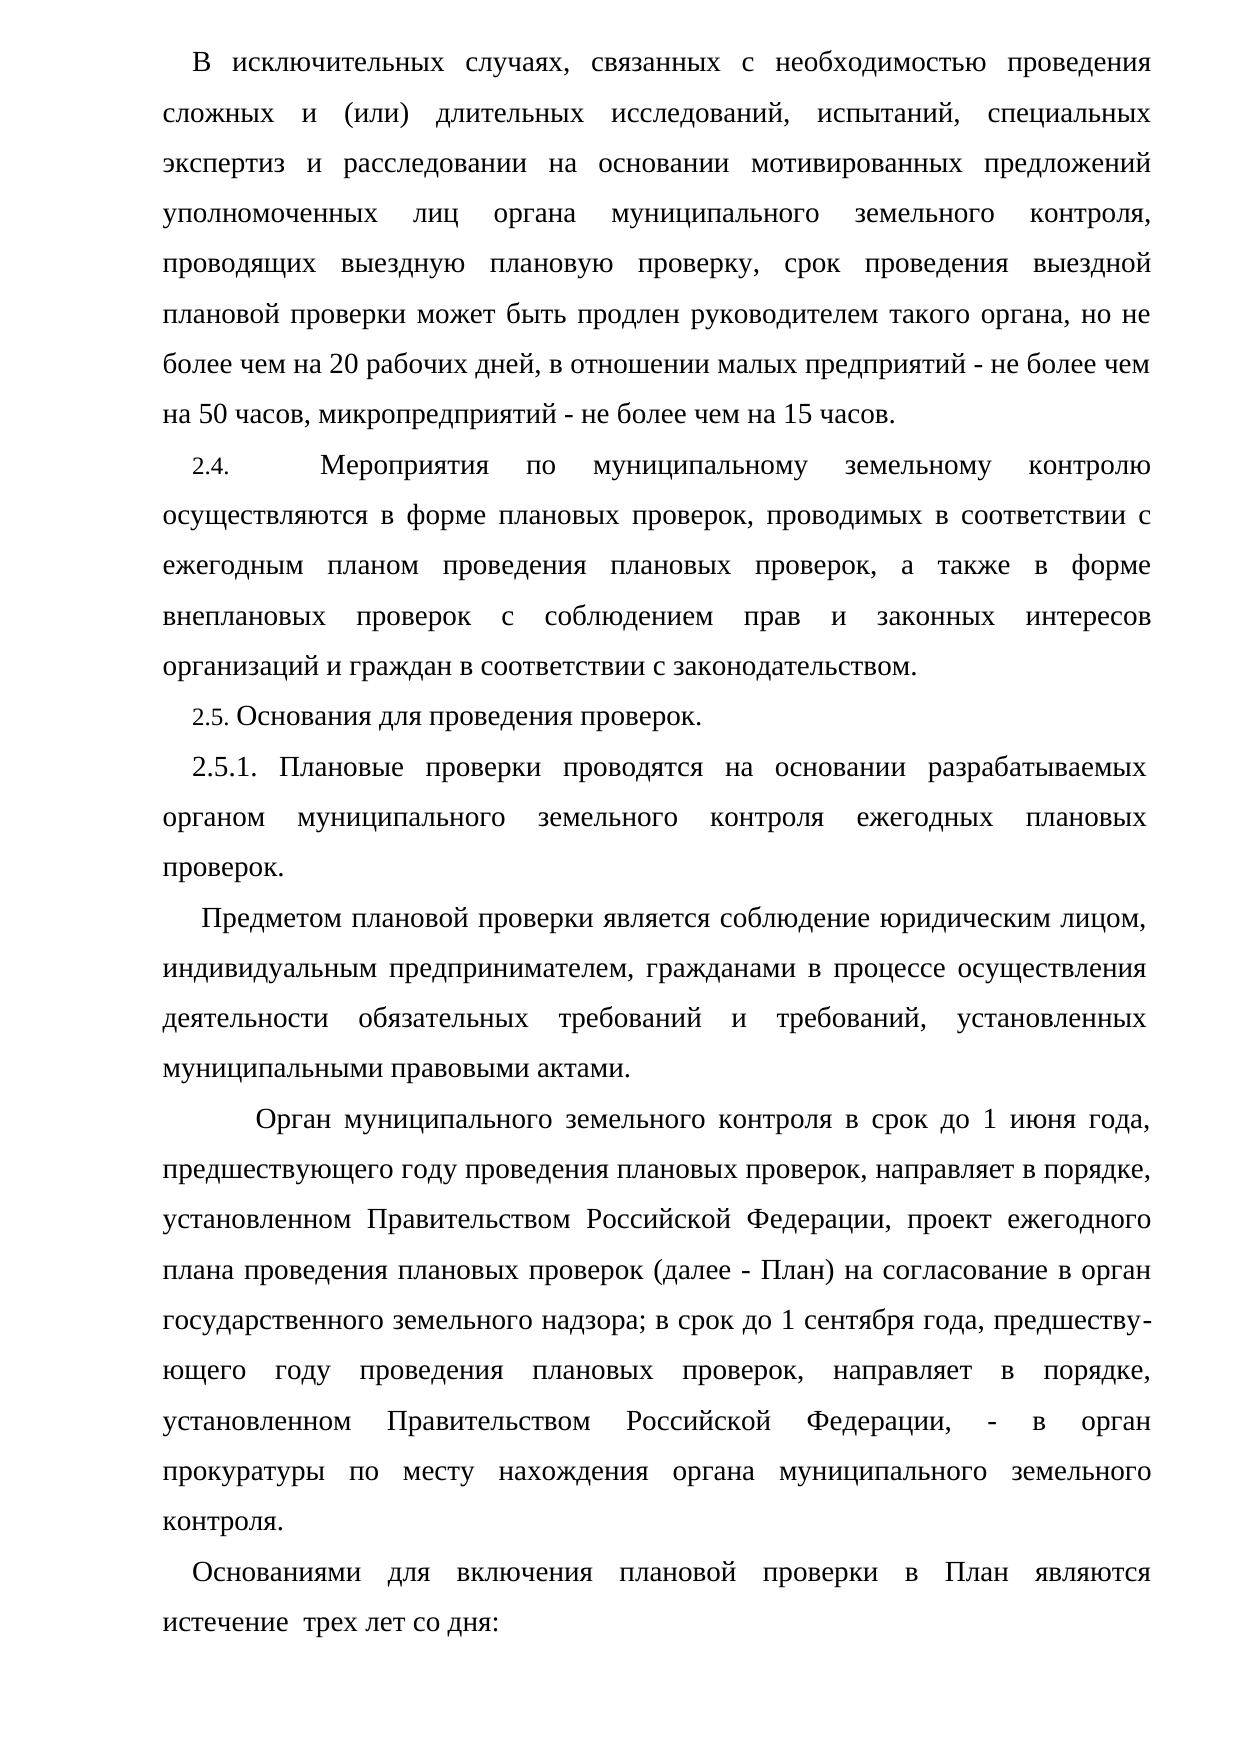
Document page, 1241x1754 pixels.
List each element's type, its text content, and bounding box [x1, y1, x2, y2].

list Основания для проведения проверок. [162, 698, 1152, 732]
list Мероприятия по муниципальному земельному контролю осуществляются в форме плановых проверок, проводимых в соответствии c ежегодным планом проведения плановых проверок, а также в форме внеплановых проверок с соблюдением прав и законных интересов организаций и граждан в соответствии с законодательством. [162, 447, 1152, 682]
text Орган муниципального земельного контроля в срок до 1 июня года, предшествующего году проведения плановых проверок, направляет в порядке, установленном Правительством Российской Федерации, проект ежегодного плана проведения плановых проверок (далее - План) на согласование в орган государственного земельного надзора; в срок до 1 сентября года, предшествующего году проведения плановых проверок, направляет в порядке, установленном Правительством Российской Федерации, - в орган прокуратуры по месту нахождения органа муниципального земельного контроля. [162, 1101, 1152, 1537]
text Основаниями для включения плановой проверки в План являются истечение трех лет со дня: [162, 1554, 1152, 1638]
text В исключительных случаях, связанных с необходимостью проведения сложных и (или) длительных исследований, испытаний, специальных экспертиз и расследовании на основании мотивированных предложений уполномоченных лиц органа муниципального земельного контроля, проводящих выездную плановую проверку, срок проведения выездной плановой проверки может быть продлен руководителем такого органа, но не более чем на 20 рабочих дней, в отношении малых предприятий - не более чем на 50 часов, микропредприятий - не более чем на 15 часов. [162, 44, 1152, 430]
text Предметом плановой проверки является соблюдение юридическим лицом, индивидуальным предпринимателем, гражданами в процессе осуществления деятельности обязательных требований и требований, установленных муниципальными правовыми актами. [162, 900, 1147, 1084]
text 2.5.1. Плановые проверки проводятся на основании разрабатываемых органом муниципального земельного контроля ежегодных плановых проверок. [162, 749, 1147, 883]
